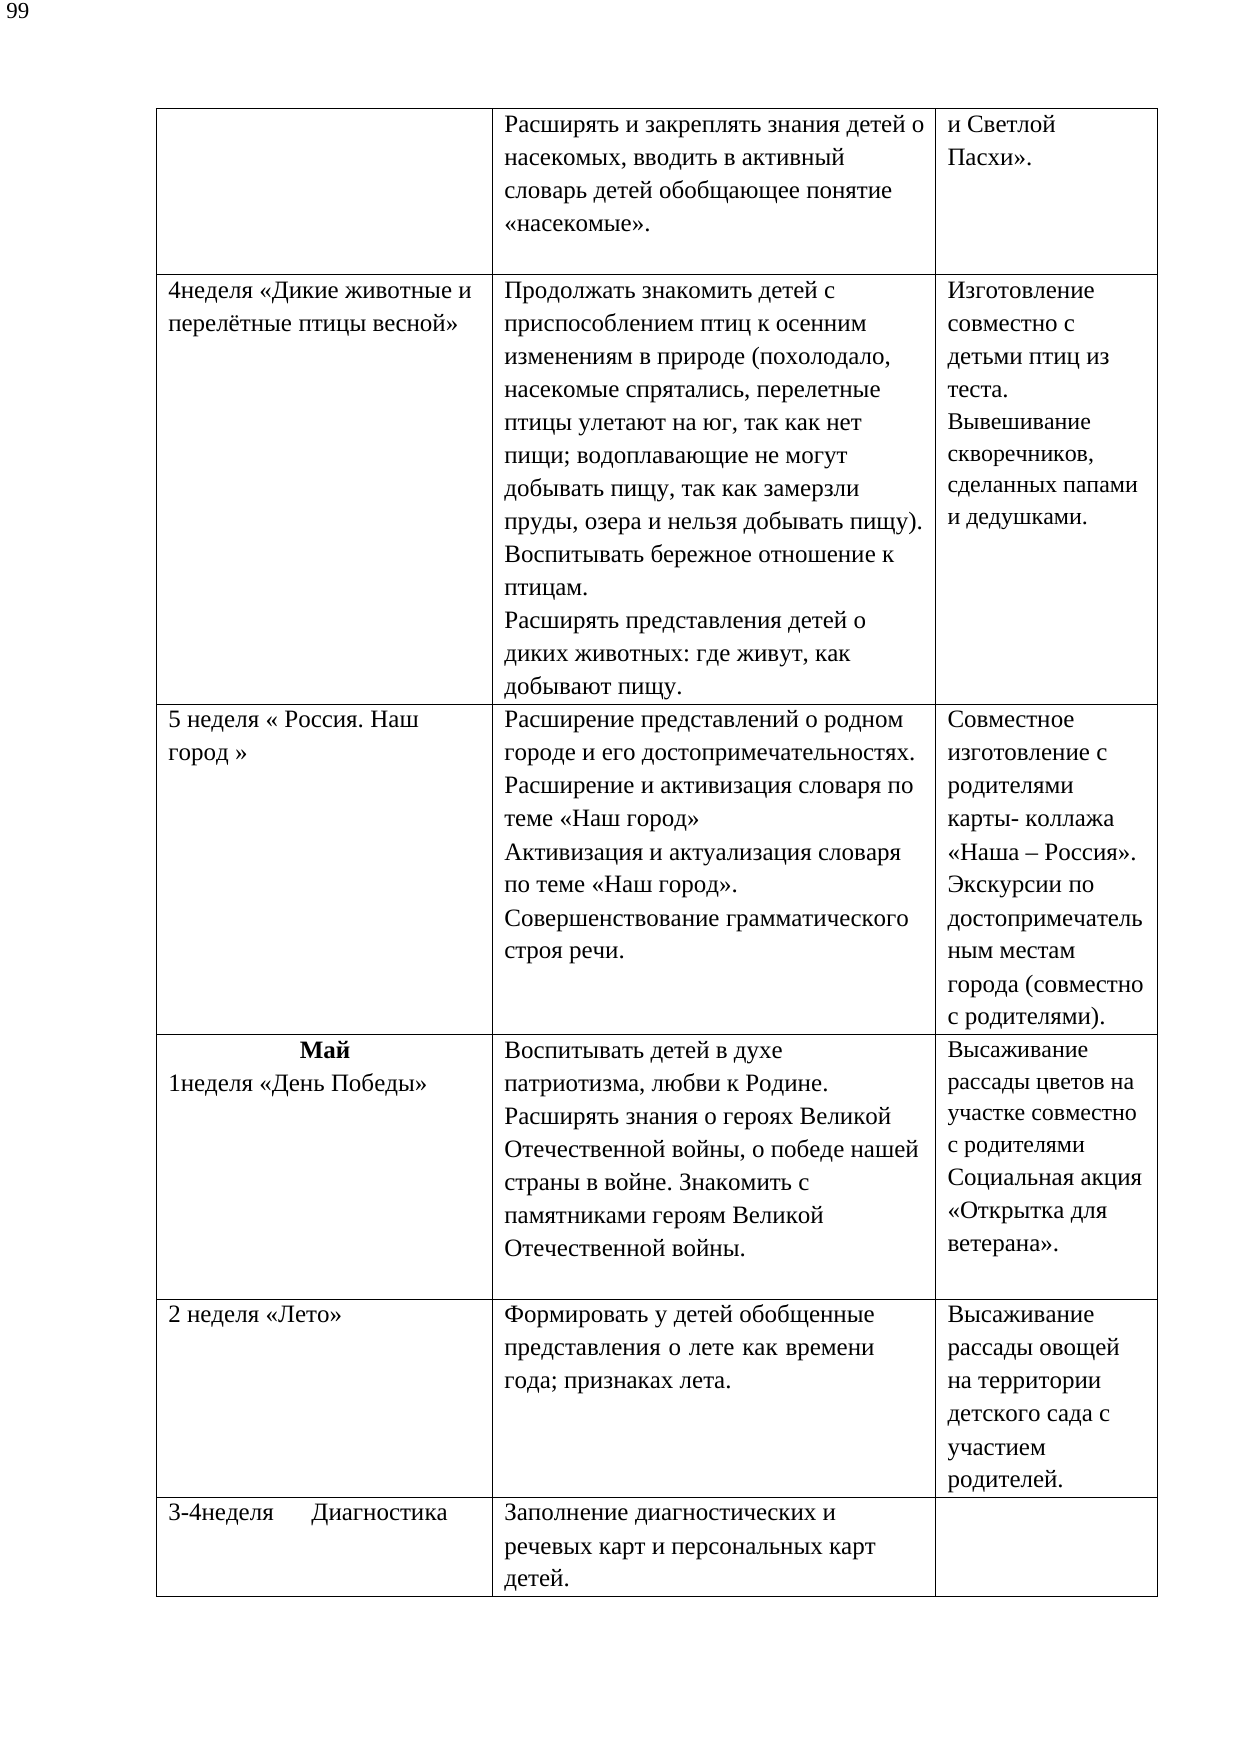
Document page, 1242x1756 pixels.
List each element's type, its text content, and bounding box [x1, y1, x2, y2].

table_cell 3-4неделя Диагностика [157, 1498, 492, 1596]
table_cell Заполнение диагностических и речевых карт и персональных карт детей. [493, 1498, 935, 1596]
table_header [157, 109, 492, 274]
table_cell Май 1неделя «День Победы» [157, 1035, 492, 1298]
table_header и Светлой Пасхи». [936, 109, 1157, 274]
table_cell 5 неделя « Россия. Наш город » [157, 705, 492, 1034]
table_cell Высаживание рассады овощей на территории детского сада с участием родителей. [936, 1300, 1157, 1497]
table_cell 2 неделя «Лето» [157, 1300, 492, 1497]
table_cell [936, 1498, 1157, 1596]
table_cell 4неделя «Дикие животные и перелётные птицы весной» [157, 275, 492, 703]
table_cell Формировать у детей обобщенные представления о лете как времени года; признаках лета. [493, 1300, 935, 1497]
table_cell Изготовление совместно с детьми птиц из теста. Вывешивание скворечников, сделанных папами и дедушками. [936, 275, 1157, 703]
table_cell Продолжать знакомить детей с приспособлением птиц к осенним изменениям в природе (похолодало, насекомые спрятались, перелетные птицы улетают на юг, так как нет пищи; водоплавающие не могут добывать пищу, так как замерзли пруды, озера и нельзя добывать пищу). Воспитывать бережное отношение к птицам. Расширять представления детей о диких животных: где живут, как добывают пищу. [493, 275, 935, 703]
table_cell Высаживание рассады цветов на участке совместно с родителями Социальная акция «Открытка для ветерана». [936, 1035, 1157, 1298]
table_cell Воспитывать детей в духе патриотизма, любви к Родине. Расширять знания о героях Великой Отечественной войны, о победе нашей страны в войне. Знакомить с памятниками героям Великой Отечественной войны. [493, 1035, 935, 1298]
table_header Расширять и закреплять знания детей о насекомых, вводить в активный словарь детей обобщающее понятие «насекомые». [493, 109, 935, 274]
table_cell Совместное изготовление с родителями карты- коллажа «Наша – Россия». Экскурсии по достопримечатель ным местам города (совместно с родителями). [936, 705, 1157, 1034]
table_cell Расширение представлений о родном городе и его достопримечательностях. Расширение и активизация словаря по теме «Наш город» Активизация и актуализация словаря по теме «Наш город». Совершенствование грамматического строя речи. [493, 705, 935, 1034]
